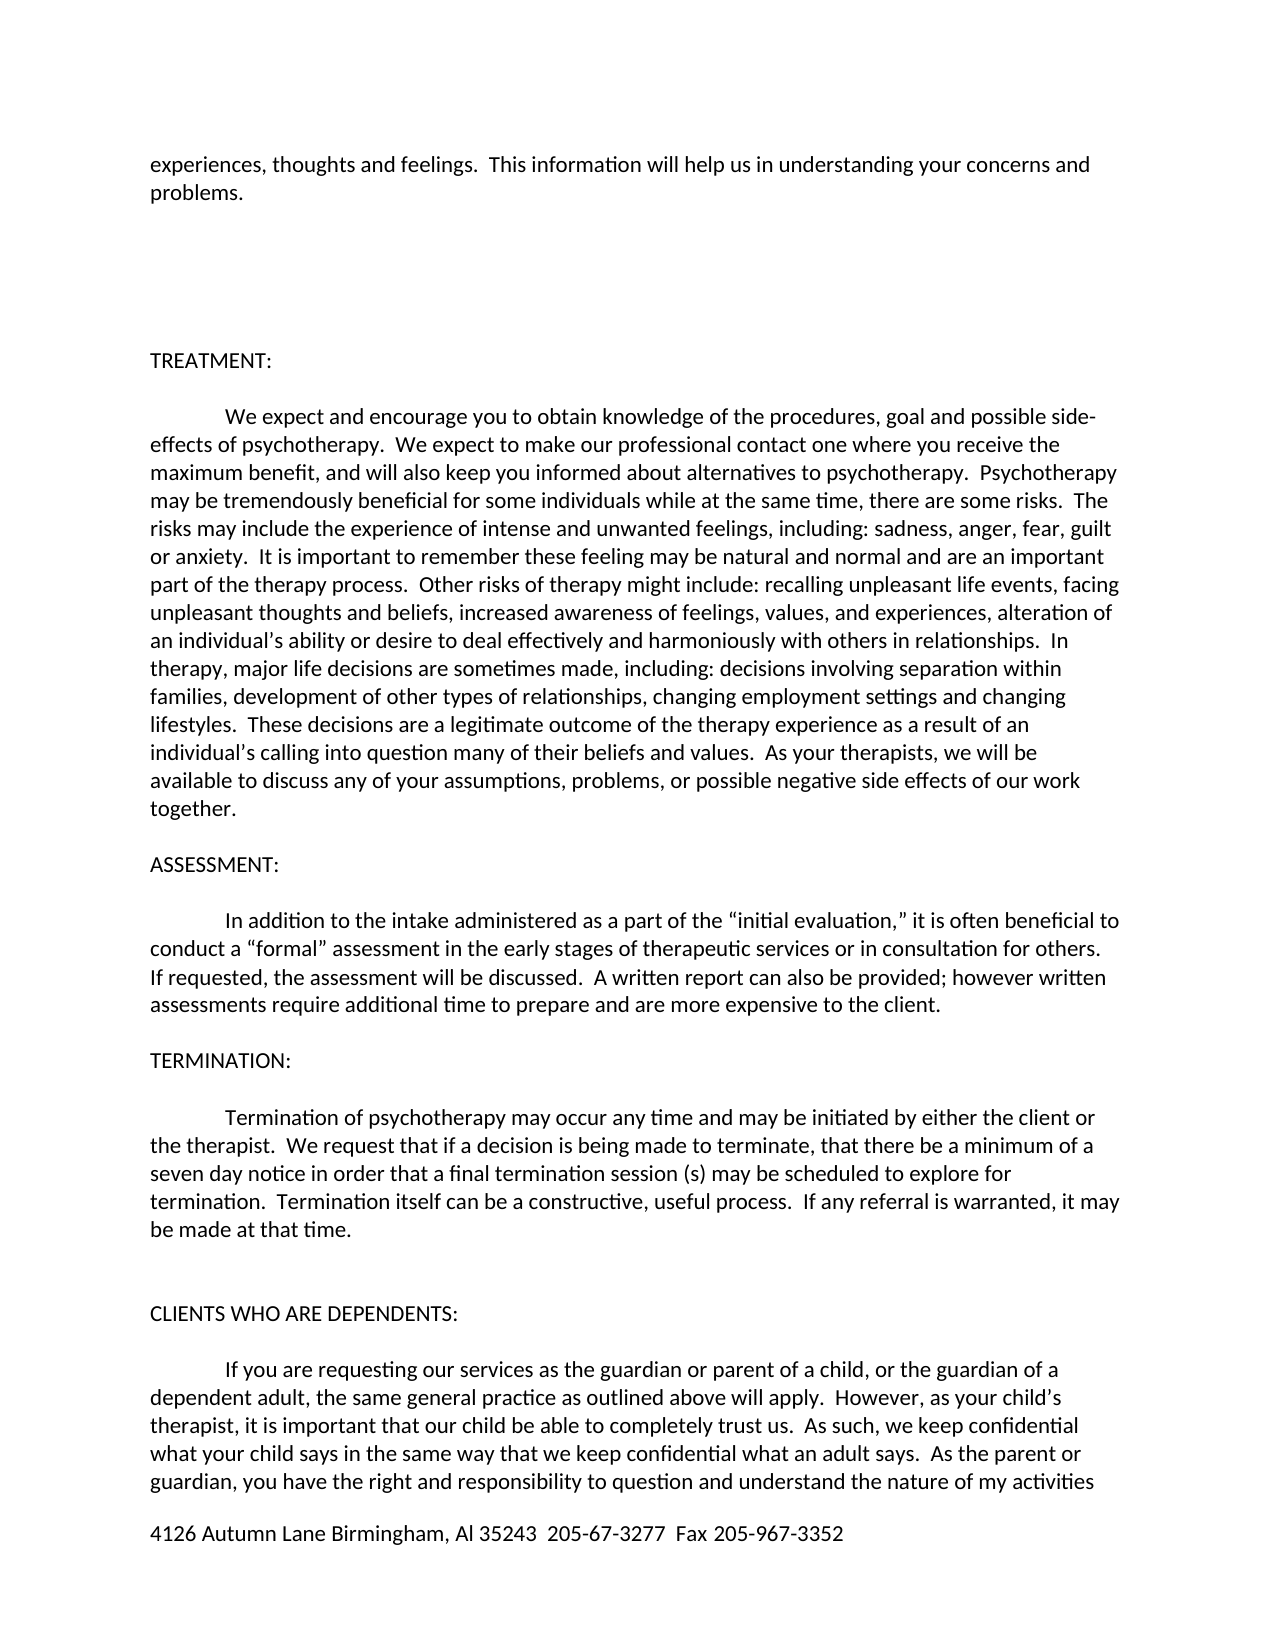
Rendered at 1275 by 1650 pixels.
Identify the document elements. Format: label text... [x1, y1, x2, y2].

text Termination of psychotherapy may occur any time and may be initiated by either the client or the therapist. We request that if a decision is being made to terminate, that there be a minimum of a seven day notice in order that a final termination session (s) may be scheduled to explore for termination. Termination itself can be a constructive, useful process. If any referral is warranted, it may be made at that time. [150, 1103, 1125, 1243]
text CLIENTS WHO ARE DEPENDENTS: [150, 1299, 1125, 1327]
text We expect and encourage you to obtain knowledge of the procedures, goal and possible side-effects of psychotherapy. We expect to make our professional contact one where you receive the maximum benefit, and will also keep you informed about alternatives to psychotherapy. Psychotherapy may be tremendously beneficial for some individuals while at the same time, there are some risks. The risks may include the experience of intense and unwanted feelings, including: sadness, anger, fear, guilt or anxiety. It is important to remember these feeling may be natural and normal and are an important part of the therapy process. Other risks of therapy might include: recalling unpleasant life events, facing unpleasant thoughts and beliefs, increased awareness of feelings, values, and experiences, alteration of an individual’s ability or desire to deal effectively and harmoniously with others in relationships. In therapy, major life decisions are sometimes made, including: decisions involving separation within families, development of other types of relationships, changing employment settings and changing lifestyles. These decisions are a legitimate outcome of the therapy experience as a result of an individual’s calling into question many of their beliefs and values. As your therapists, we will be available to discuss any of your assumptions, problems, or possible negative side effects of our work together. [150, 402, 1125, 822]
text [150, 150, 1125, 206]
text In addition to the intake administered as a part of the “initial evaluation,” it is often beneficial to conduct a “formal” assessment in the early stages of therapeutic services or in consultation for others. If requested, the assessment will be discussed. A written report can also be provided; however written assessments require additional time to prepare and are more expensive to the client. [150, 907, 1125, 1019]
text TREATMENT: [150, 346, 1125, 374]
text ASSESSMENT: [150, 851, 1125, 878]
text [150, 1355, 1125, 1495]
text TERMINATION: [150, 1047, 1125, 1075]
